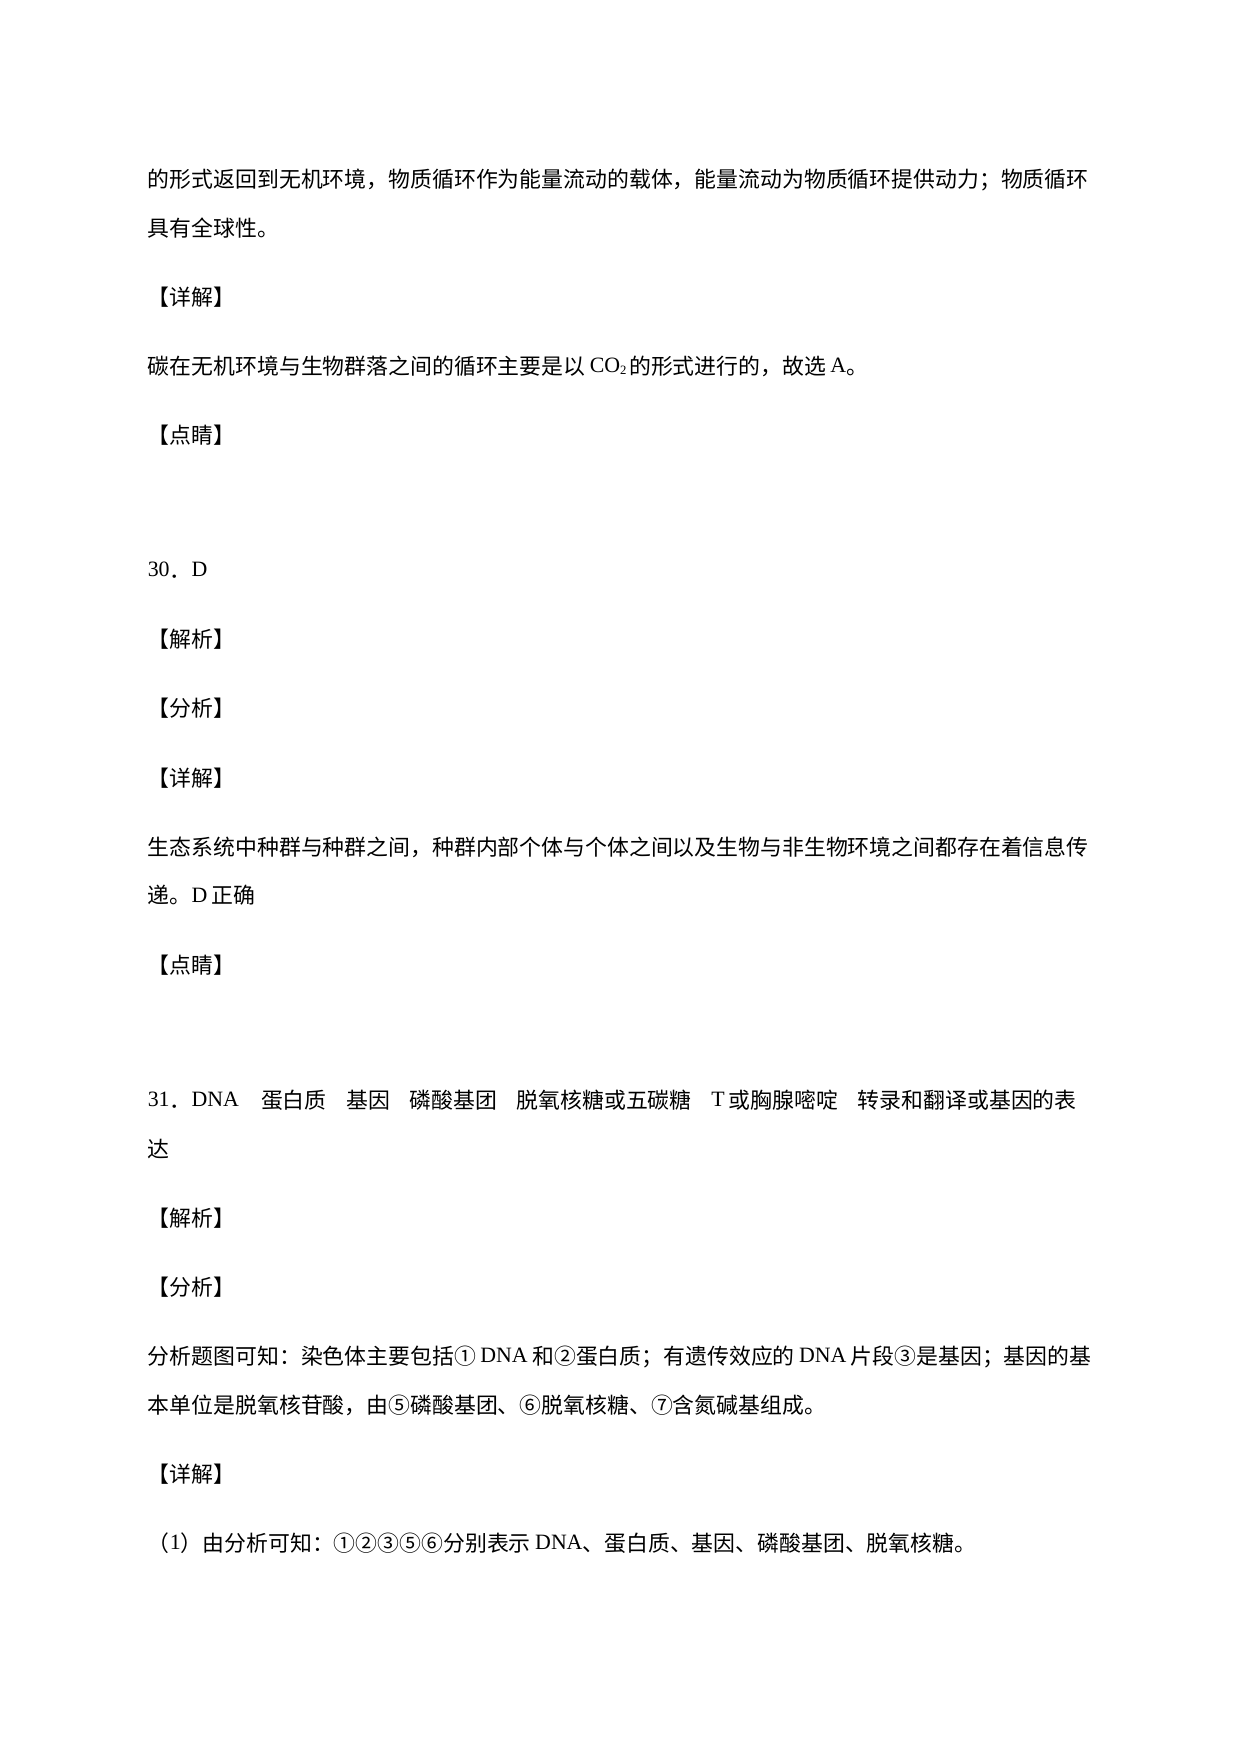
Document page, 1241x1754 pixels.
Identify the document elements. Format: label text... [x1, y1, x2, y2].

text 生态系统中种群与种群之间，种群内部个体与个体之间以及生物与非生物环境之间都存在着信息传递。D正确 [148, 829, 1092, 911]
text 【详解】 [148, 1457, 1092, 1489]
text （1）由分析可知：①②③⑤⑥分别表示DNA、蛋白质、基因、磷酸基团、脱氧核糖。 [148, 1526, 1092, 1558]
text 【点睛】 [148, 418, 1092, 450]
text 【分析】 [148, 691, 1092, 723]
text 【详解】 [148, 279, 1092, 312]
text 31．DNA 蛋白质 基因 磷酸基团 脱氧核糖或五碳糖 T或胸腺嘧啶 转录和翻译或基因的表达 [148, 1082, 1092, 1164]
text 30．D [148, 553, 1092, 585]
text 碳在无机环境与生物群落之间的循环主要是以CO2的形式进行的，故选A。 [148, 348, 1092, 381]
text 【详解】 [148, 760, 1092, 793]
text 【解析】 [148, 622, 1092, 654]
text 【解析】 [148, 1200, 1092, 1233]
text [148, 161, 1092, 243]
text 【分析】 [148, 1269, 1092, 1302]
text 分析题图可知：染色体主要包括①DNA和②蛋白质；有遗传效应的DNA片段③是基因；基因的基本单位是脱氧核苷酸，由⑤磷酸基团、⑥脱氧核糖、⑦含氮碱基组成。 [148, 1339, 1092, 1420]
text 【点睛】 [148, 947, 1092, 980]
